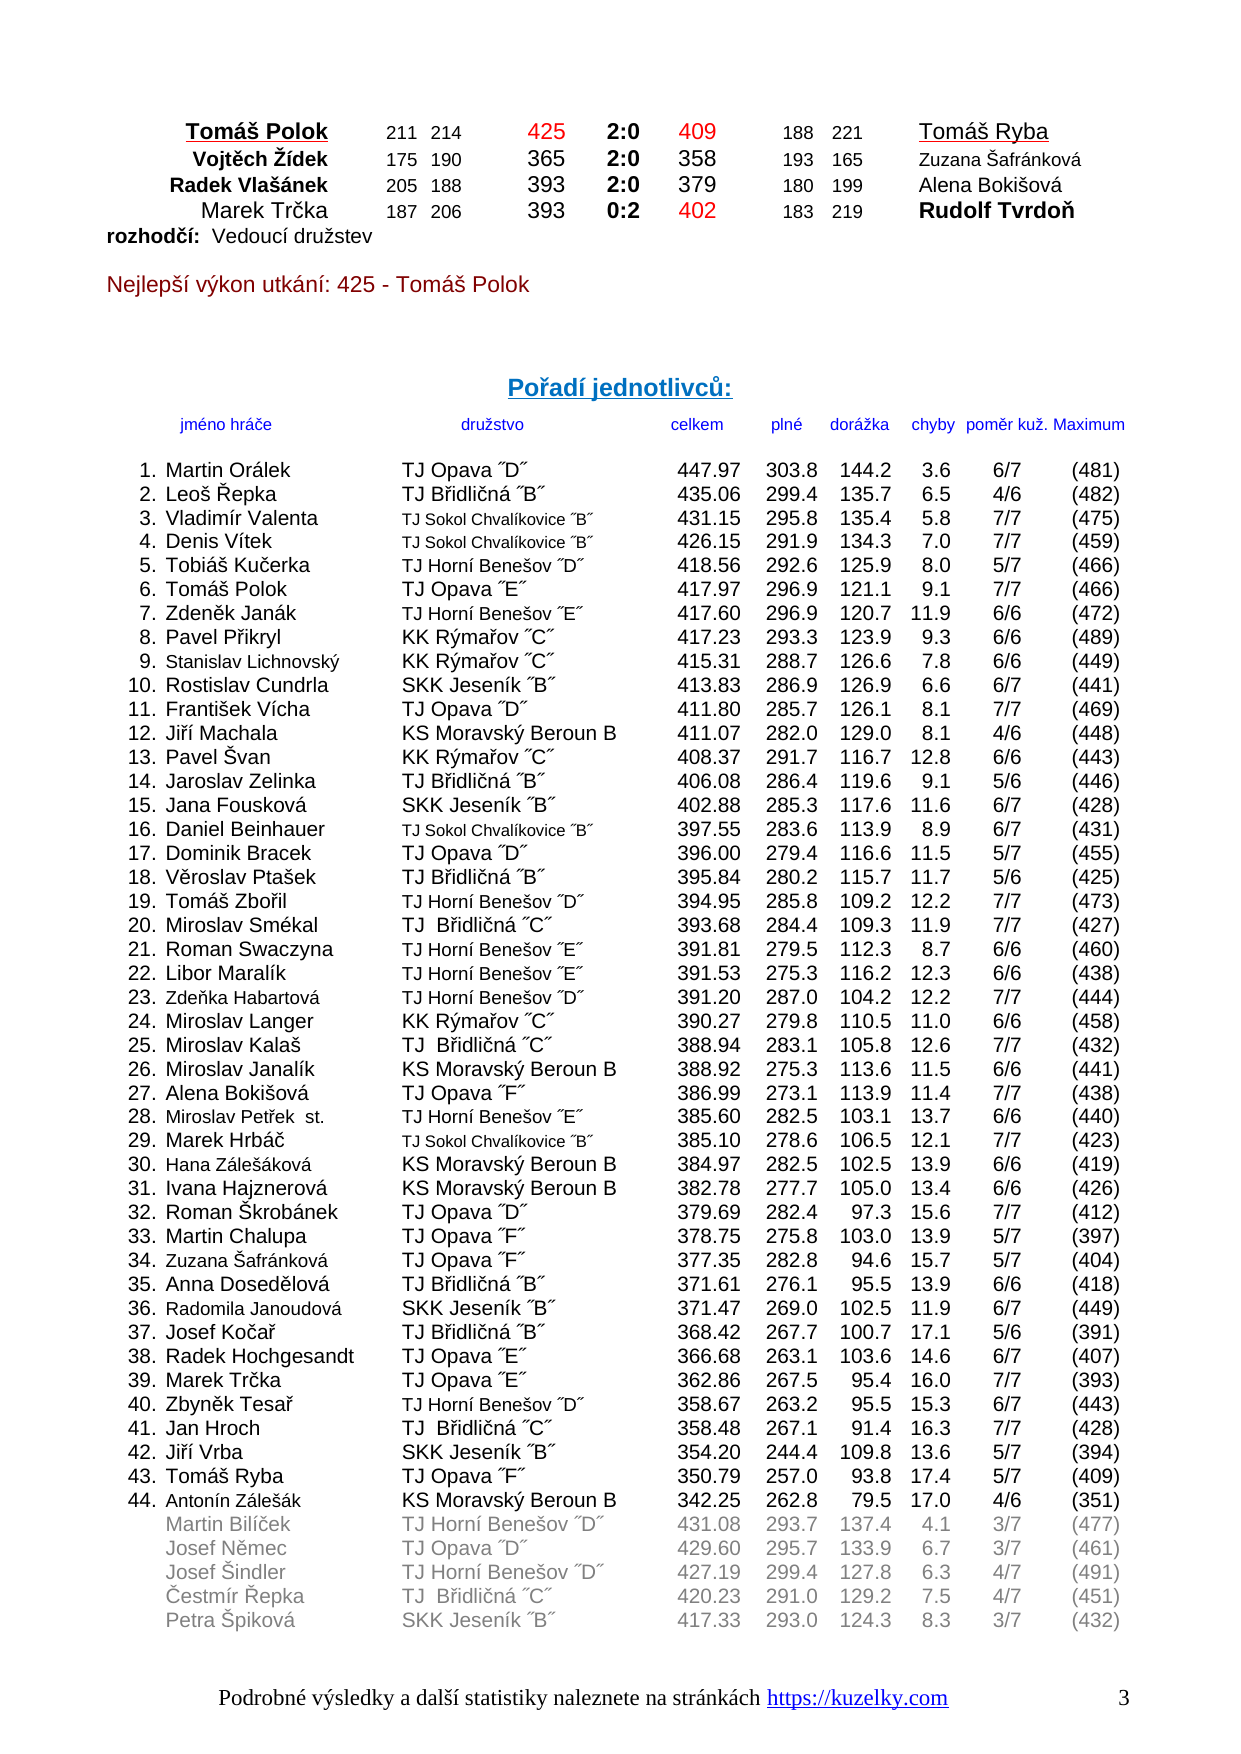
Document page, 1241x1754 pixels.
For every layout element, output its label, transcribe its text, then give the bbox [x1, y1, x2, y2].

text 27. Alena Bokišová TJ Opava ˝F˝ 386.99 273.1 113.9 11.4 7/7 (438) [106, 1080, 1134, 1104]
text 36. Radomila Janoudová SKK Jeseník ˝B˝ 371.47 269.0 102.5 11.9 6/7 (449) [106, 1296, 1134, 1320]
text 21. Roman Swaczyna TJ Horní Benešov ˝E˝ 391.81 279.5 112.3 8.7 6/6 (460) [106, 937, 1134, 961]
text 39. Marek Trčka TJ Opava ˝E˝ 362.86 267.5 95.4 16.0 7/7 (393) [106, 1368, 1134, 1392]
text 10. Rostislav Cundrla SKK Jeseník ˝B˝ 413.83 286.9 126.9 6.6 6/7 (441) [106, 673, 1134, 697]
text 14. Jaroslav Zelinka TJ Břidličná ˝B˝ 406.08 286.4 119.6 9.1 5/6 (446) [106, 769, 1134, 793]
text 19. Tomáš Zbořil TJ Horní Benešov ˝D˝ 394.95 285.8 109.2 12.2 7/7 (473) [106, 889, 1134, 913]
text 3. Vladimír Valenta TJ Sokol Chvalíkovice ˝B˝ 431.15 295.8 135.4 5.8 7/7 (475) [106, 505, 1134, 529]
text 17. Dominik Bracek TJ Opava ˝D˝ 396.00 279.4 116.6 11.5 5/7 (455) [106, 841, 1134, 865]
text 7. Zdeněk Janák TJ Horní Benešov ˝E˝ 417.60 296.9 120.7 11.9 6/6 (472) [106, 601, 1134, 625]
text 9. Stanislav Lichnovský KK Rýmařov ˝C˝ 415.31 288.7 126.6 7.8 6/6 (449) [106, 649, 1134, 673]
text 25. Miroslav Kalaš TJ Břidličná ˝C˝ 388.94 283.1 105.8 12.6 7/7 (432) [106, 1032, 1134, 1056]
text 18. Věroslav Ptašek TJ Břidličná ˝B˝ 395.84 280.2 115.7 11.7 5/6 (425) [106, 865, 1134, 889]
text Petra Špiková SKK Jeseník ˝B˝ 417.33 293.0 124.3 8.3 3/7 (432) [106, 1607, 1134, 1631]
text 34. Zuzana Šafránková TJ Opava ˝F˝ 377.35 282.8 94.6 15.7 5/7 (404) [106, 1248, 1134, 1272]
text Čestmír Řepka TJ Břidličná ˝C˝ 420.23 291.0 129.2 7.5 4/7 (451) [106, 1583, 1134, 1607]
text 12. Jiří Machala KS Moravský Beroun B 411.07 282.0 129.0 8.1 4/6 (448) [106, 721, 1134, 745]
text Marek Trčka 187 206 393 0:2 402 183 219 Rudolf Tvrdoň [106, 197, 1134, 223]
text 8. Pavel Přikryl KK Rýmařov ˝C˝ 417.23 293.3 123.9 9.3 6/6 (489) [106, 625, 1134, 649]
text Josef Šindler TJ Horní Benešov ˝D˝ 427.19 299.4 127.8 6.3 4/7 (491) [106, 1559, 1134, 1583]
text 35. Anna Dosedělová TJ Břidličná ˝B˝ 371.61 276.1 95.5 13.9 6/6 (418) [106, 1272, 1134, 1296]
text jméno hráče družstvo celkem plné dorážka chyby poměr kuž. Maximum [106, 414, 1134, 433]
text 44. Antonín Zálešák KS Moravský Beroun B 342.25 262.8 79.5 17.0 4/6 (351) [106, 1488, 1134, 1512]
text 42. Jiří Vrba SKK Jeseník ˝B˝ 354.20 244.4 109.8 13.6 5/7 (394) [106, 1440, 1134, 1464]
text 43. Tomáš Ryba TJ Opava ˝F˝ 350.79 257.0 93.8 17.4 5/7 (409) [106, 1464, 1134, 1488]
text 4. Denis Vítek TJ Sokol Chvalíkovice ˝B˝ 426.15 291.9 134.3 7.0 7/7 (459) [106, 529, 1134, 553]
text 33. Martin Chalupa TJ Opava ˝F˝ 378.75 275.8 103.0 13.9 5/7 (397) [106, 1224, 1134, 1248]
text 24. Miroslav Langer KK Rýmařov ˝C˝ 390.27 279.8 110.5 11.0 6/6 (458) [106, 1008, 1134, 1032]
text 2. Leoš Řepka TJ Břidličná ˝B˝ 435.06 299.4 135.7 6.5 4/6 (482) [106, 481, 1134, 505]
text 31. Ivana Hajznerová KS Moravský Beroun B 382.78 277.7 105.0 13.4 6/6 (426) [106, 1176, 1134, 1200]
text 23. Zdeňka Habartová TJ Horní Benešov ˝D˝ 391.20 287.0 104.2 12.2 7/7 (444) [106, 984, 1134, 1008]
text 40. Zbyněk Tesař TJ Horní Benešov ˝D˝ 358.67 263.2 95.5 15.3 6/7 (443) [106, 1392, 1134, 1416]
text Martin Bilíček TJ Horní Benešov ˝D˝ 431.08 293.7 137.4 4.1 3/7 (477) [106, 1512, 1134, 1536]
text Vojtěch Žídek 175 190 365 2:0 358 193 165 Zuzana Šafránková [106, 144, 1134, 171]
text 30. Hana Zálešáková KS Moravský Beroun B 384.97 282.5 102.5 13.9 6/6 (419) [106, 1152, 1134, 1176]
text 15. Jana Fousková SKK Jeseník ˝B˝ 402.88 285.3 117.6 11.6 6/7 (428) [106, 793, 1134, 817]
text 11. František Vícha TJ Opava ˝D˝ 411.80 285.7 126.1 8.1 7/7 (469) [106, 697, 1134, 721]
text 13. Pavel Švan KK Rýmařov ˝C˝ 408.37 291.7 116.7 12.8 6/6 (443) [106, 745, 1134, 769]
text 16. Daniel Beinhauer TJ Sokol Chvalíkovice ˝B˝ 397.55 283.6 113.9 8.9 6/7 (431) [106, 817, 1134, 841]
text Pořadí jednotlivců: [94, 373, 1145, 402]
text Tomáš Polok 211 214 425 2:0 409 188 221 Tomáš Ryba [106, 118, 1134, 144]
text 1. Martin Orálek TJ Opava ˝D˝ 447.97 303.8 144.2 3.6 6/7 (481) [106, 457, 1134, 481]
text 26. Miroslav Janalík KS Moravský Beroun B 388.92 275.3 113.6 11.5 6/6 (441) [106, 1056, 1134, 1080]
text 37. Josef Kočař TJ Břidličná ˝B˝ 368.42 267.7 100.7 17.1 5/6 (391) [106, 1320, 1134, 1344]
text 5. Tobiáš Kučerka TJ Horní Benešov ˝D˝ 418.56 292.6 125.9 8.0 5/7 (466) [106, 553, 1134, 577]
text 28. Miroslav Petřek st. TJ Horní Benešov ˝E˝ 385.60 282.5 103.1 13.7 6/6 (440) [106, 1104, 1134, 1128]
text Radek Vlašánek 205 188 393 2:0 379 180 199 Alena Bokišová [106, 171, 1134, 197]
text 6. Tomáš Polok TJ Opava ˝E˝ 417.97 296.9 121.1 9.1 7/7 (466) [106, 577, 1134, 601]
text Nejlepší výkon utkání: 425 - Tomáš Polok [106, 271, 1134, 298]
text 41. Jan Hroch TJ Břidličná ˝C˝ 358.48 267.1 91.4 16.3 7/7 (428) [106, 1416, 1134, 1440]
text 22. Libor Maralík TJ Horní Benešov ˝E˝ 391.53 275.3 116.2 12.3 6/6 (438) [106, 961, 1134, 984]
text Josef Němec TJ Opava ˝D˝ 429.60 295.7 133.9 6.7 3/7 (461) [106, 1536, 1134, 1559]
text 20. Miroslav Smékal TJ Břidličná ˝C˝ 393.68 284.4 109.3 11.9 7/7 (427) [106, 913, 1134, 937]
text rozhodčí: Vedoucí družstev [106, 223, 1134, 247]
text 32. Roman Škrobánek TJ Opava ˝D˝ 379.69 282.4 97.3 15.6 7/7 (412) [106, 1200, 1134, 1224]
text 38. Radek Hochgesandt TJ Opava ˝E˝ 366.68 263.1 103.6 14.6 6/7 (407) [106, 1344, 1134, 1368]
text 29. Marek Hrbáč TJ Sokol Chvalíkovice ˝B˝ 385.10 278.6 106.5 12.1 7/7 (423) [106, 1128, 1134, 1152]
